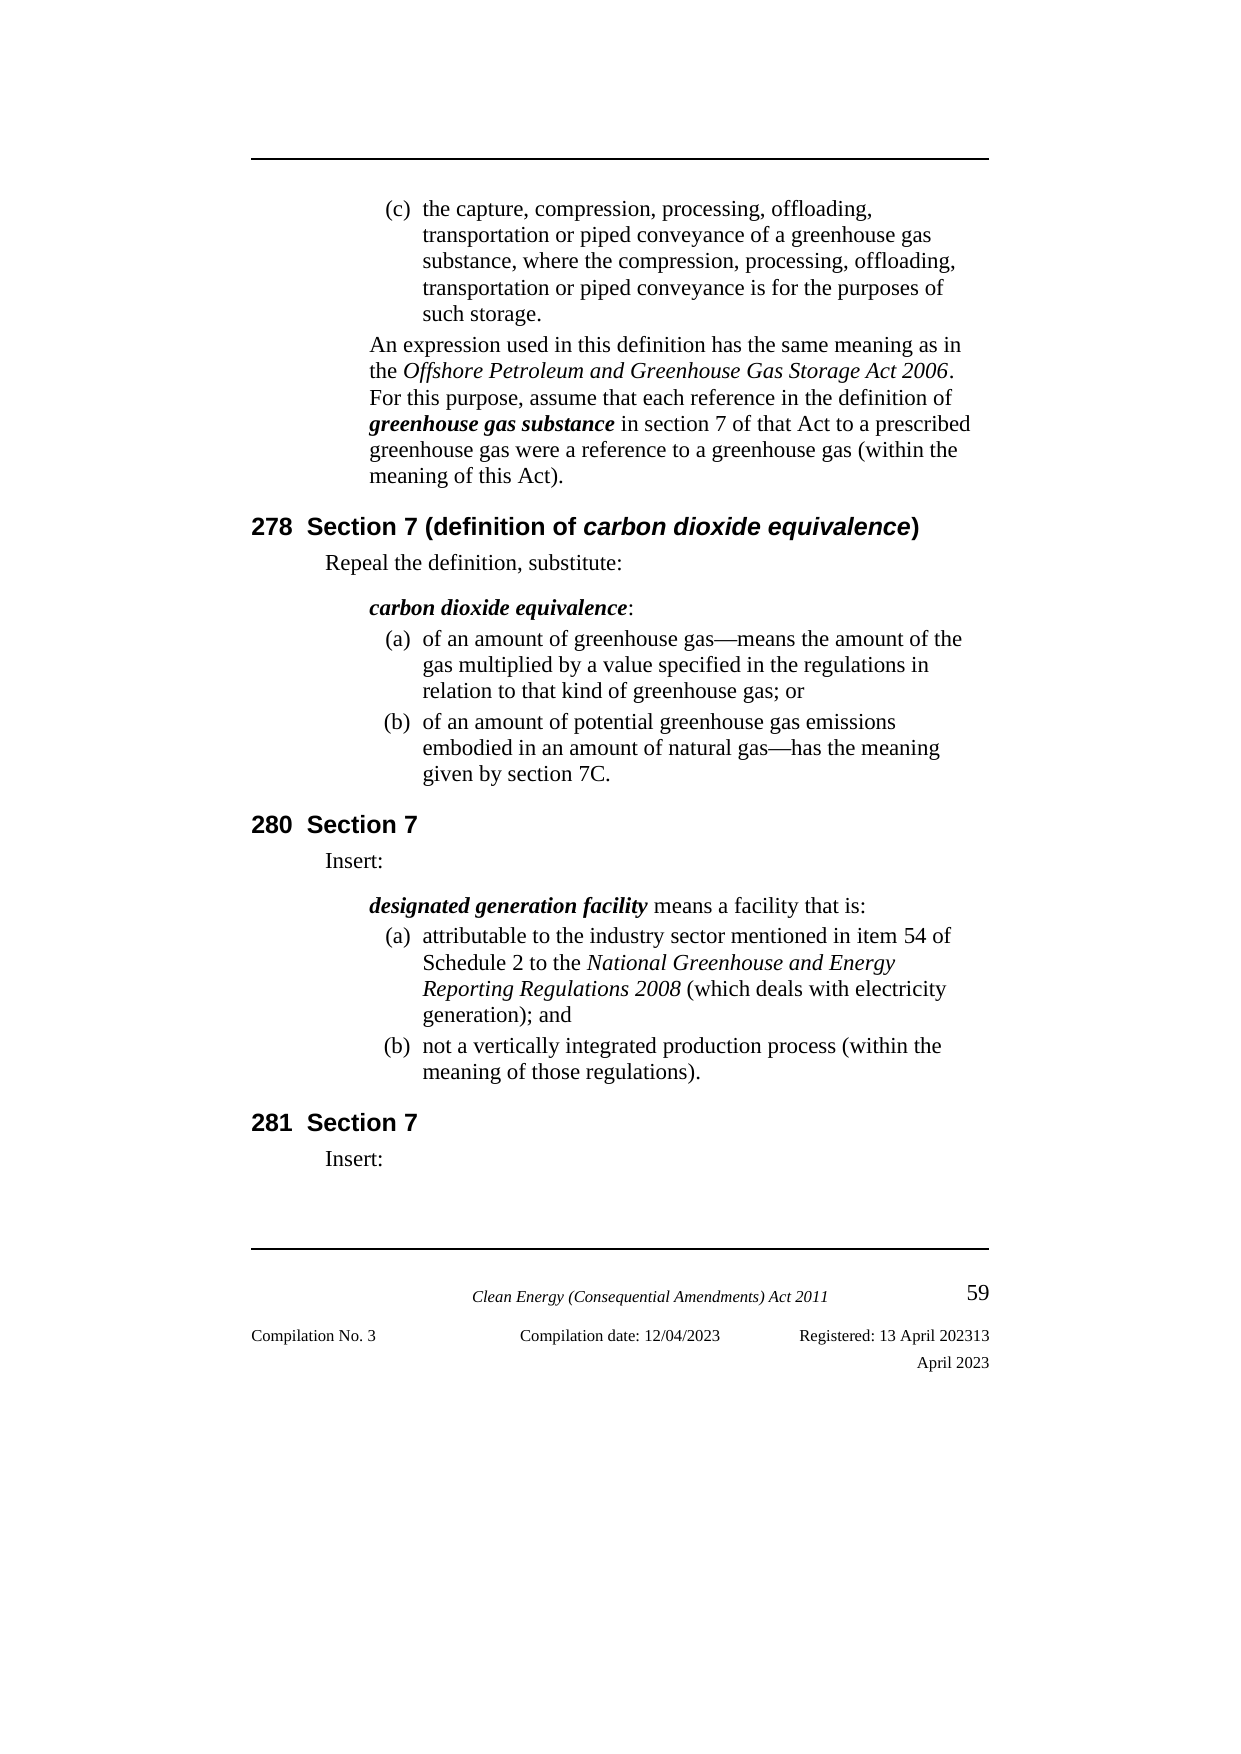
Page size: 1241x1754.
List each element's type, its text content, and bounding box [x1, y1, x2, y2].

text (b) of an amount of potential greenhouse gas emissions embodied in an amount of natural gas—has the meaning given by section 7C. [251, 708, 989, 787]
text (c) the capture, compression, processing, offloading, transportation or piped conveyance of a greenhouse gas substance, where the compression, processing, offloading, transportation or piped conveyance is for the purposes of such storage. [251, 195, 989, 327]
text designated generation facility means a facility that is: [369, 892, 989, 918]
text (b) not a vertically integrated production process (within the meaning of those regulations). [251, 1032, 989, 1085]
text Insert: [325, 1145, 989, 1171]
text 281 Section 7 [251, 1108, 989, 1136]
text carbon dioxide equivalence: [369, 594, 989, 620]
text Insert: [325, 847, 989, 873]
text (a) of an amount of greenhouse gas—means the amount of the gas multiplied by a value specified in the regulations in relation to that kind of greenhouse gas; or [251, 624, 989, 704]
text (a) attributable to the industry sector mentioned in item 54 of Schedule 2 to the National Greenhouse and Energy Reporting Regulations 2008 (which deals with electricity generation); and [251, 922, 989, 1028]
text An expression used in this definition has the same meaning as in the Offshore Petroleum and Greenhouse Gas Storage Act 2006. For this purpose, assume that each reference in the definition of greenhouse gas substance in section 7 of that Act to a prescribed greenhouse gas were a reference to a greenhouse gas (within the meaning of this Act). [369, 331, 989, 489]
text 278 Section 7 (definition of carbon dioxide equivalence) [251, 512, 989, 541]
text 280 Section 7 [251, 810, 989, 838]
text Repeal the definition, substitute: [325, 549, 989, 575]
